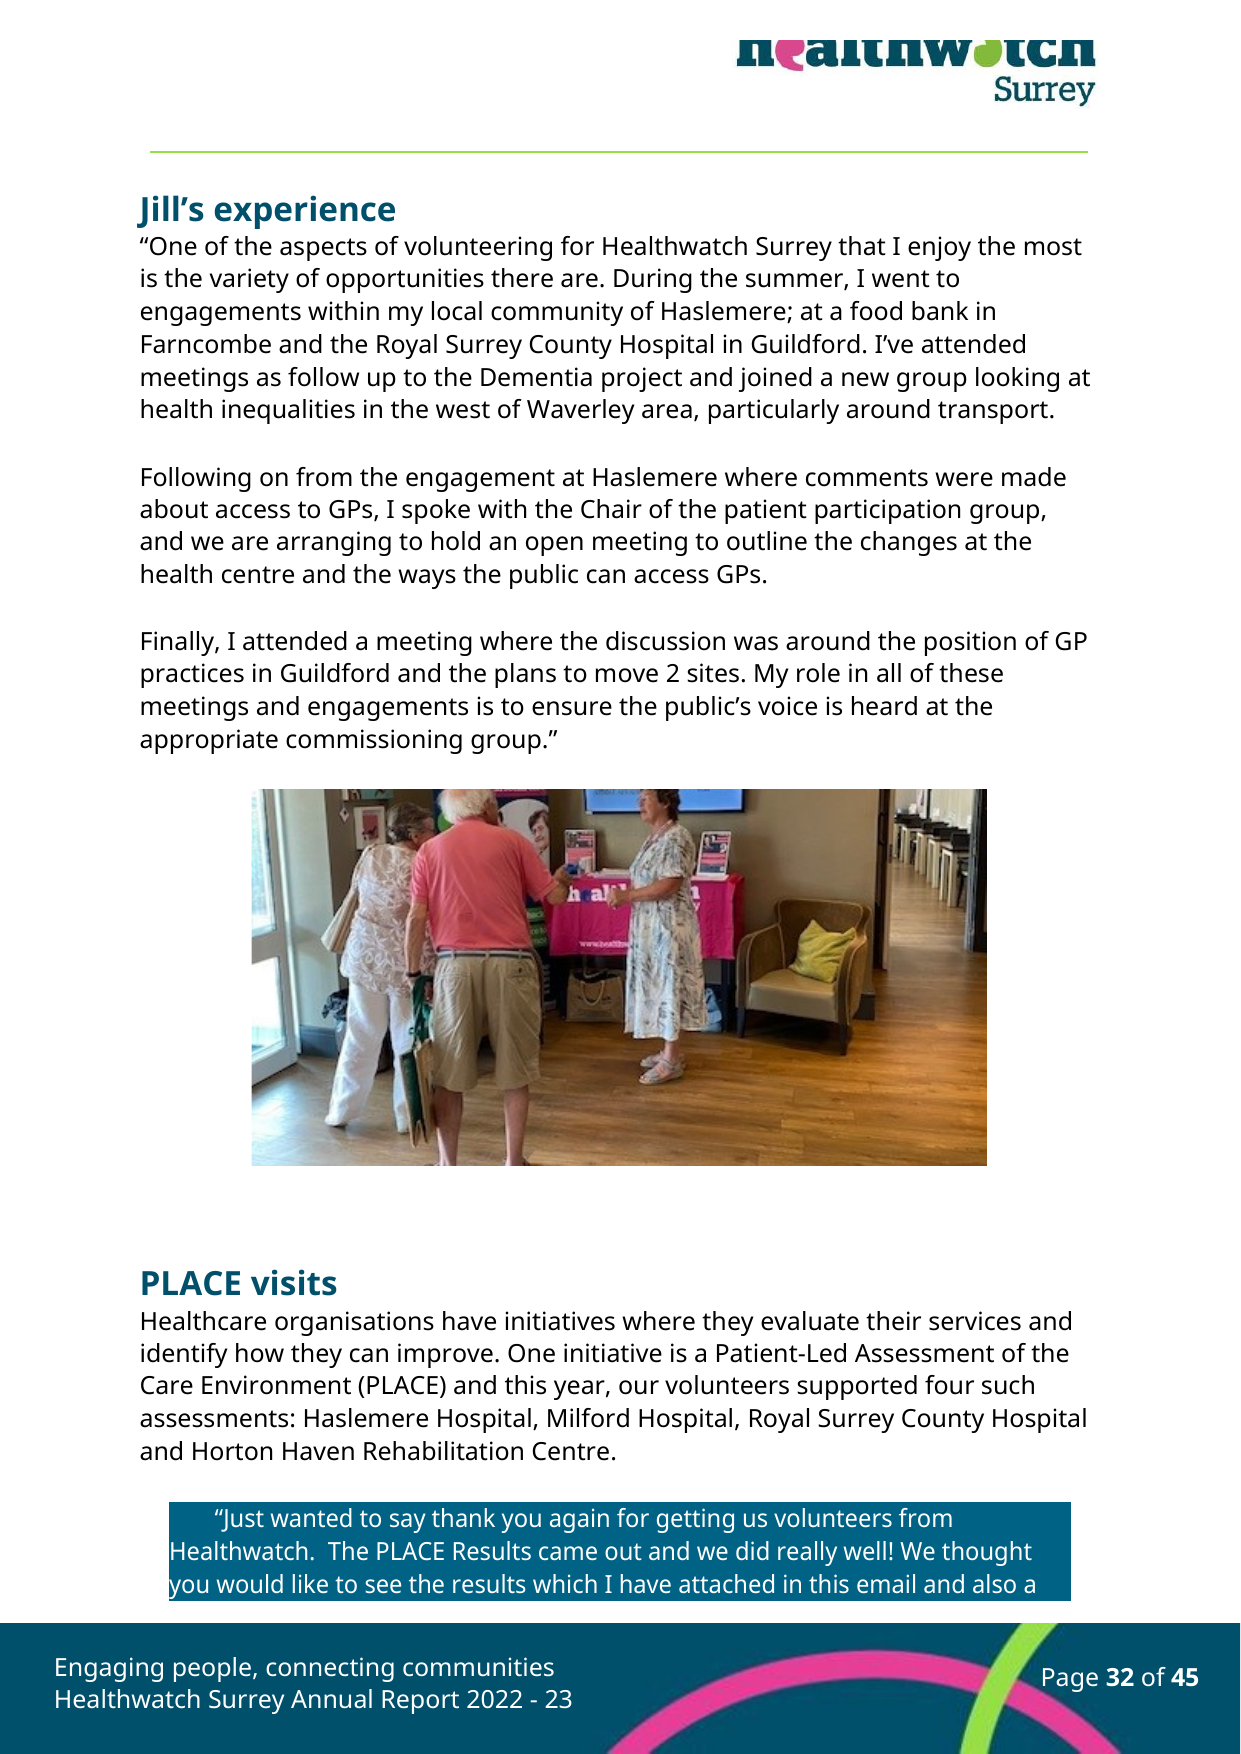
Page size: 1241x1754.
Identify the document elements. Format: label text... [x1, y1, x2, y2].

text Following on from the engagement at Haslemere where comments were made about access to GPs, I spoke with the Chair of the patient participation group, and we are arranging to hold an open meeting to outline the changes at the health centre and the ways the public can access GPs. [139, 460, 1099, 591]
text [169, 1502, 1071, 1601]
picture [955, 40, 964, 50]
subtitle PLACE visits [139, 1260, 1101, 1304]
picture [603, 1623, 1124, 1754]
picture [815, 51, 827, 59]
picture [934, 40, 945, 53]
subtitle Jill’s experience [139, 186, 1101, 230]
text Healthcare organisations have initiatives where they evaluate their services and identify how they can improve. One initiative is a Patient-Led Assessment of the Care Environment (PLACE) and this year, our volunteers supported four such assessments: Haslemere Hospital, Milford Hospital, Royal Surrey County Hospital and Horton Haven Rehabilitation Centre. [139, 1304, 1099, 1467]
text “One of the aspects of volunteering for Healthwatch Surrey that I enjoy the most is the variety of opportunities there are. During the summer, I went to engagements within my local community of Haslemere; at a food bank in Farncombe and the Royal Surrey County Hospital in Guildford. I’ve attended meetings as follow up to the Dementia project and joined a new group looking at health inequalities in the west of Waverley area, particularly around transport. [139, 230, 1099, 426]
picture [251, 789, 987, 1166]
text Finally, I attended a meeting where the discussion was around the position of GP practices in Guildford and the plans to move 2 sites. My role in all of these meetings and engagements is to ensure the public’s voice is heard at the appropriate commissioning group.” [139, 625, 1099, 756]
picture [731, 40, 1100, 109]
